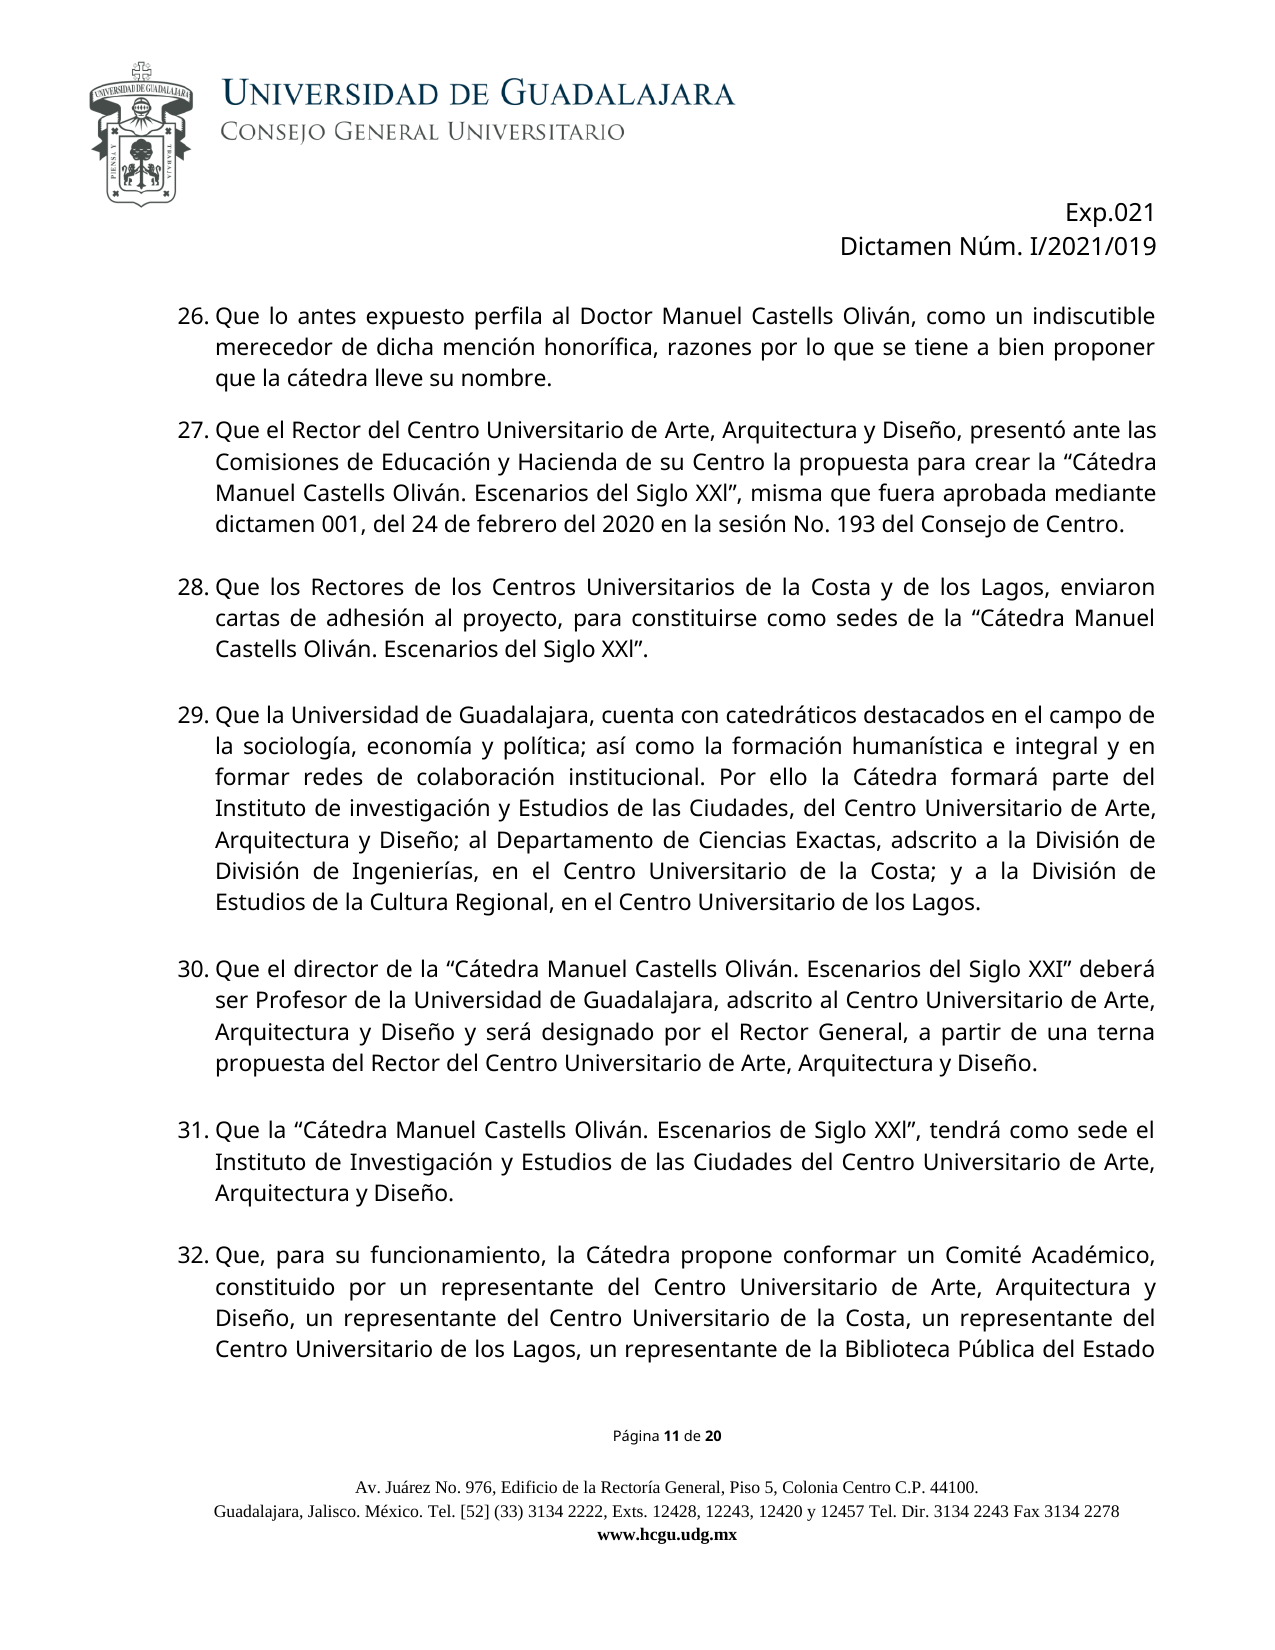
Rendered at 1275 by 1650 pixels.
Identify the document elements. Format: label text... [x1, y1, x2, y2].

picture [1, 1, 1274, 268]
list Que el director de la “Cátedra Manuel Castells Oliván. Escenarios del Siglo XXI” deberá ser Profesor de la Universidad de Guadalajara, adscrito al Centro Universitario de Arte, Arquitectura y Diseño y será designado por el Rector General, a partir de una terna propuesta del Rector del Centro Universitario de Arte, Arquitectura y Diseño. [177, 953, 1157, 1078]
list Que el Rector del Centro Universitario de Arte, Arquitectura y Diseño, presentó ante las Comisiones de Educación y Hacienda de su Centro la propuesta para crear la “Cátedra Manuel Castells Oliván. Escenarios del Siglo XXl”, misma que fuera aprobada mediante dictamen 001, del 24 de febrero del 2020 en la sesión No. 193 del Consejo de Centro. [177, 414, 1157, 539]
list Que la Universidad de Guadalajara, cuenta con catedráticos destacados en el campo de la sociología, economía y política; así como la formación humanística e integral y en formar redes de colaboración institucional. Por ello la Cátedra formará parte del Instituto de investigación y Estudios de las Ciudades, del Centro Universitario de Arte, Arquitectura y Diseño; al Departamento de Ciencias Exactas, adscrito a la División de División de Ingenierías, en el Centro Universitario de la Costa; y a la División de Estudios de la Cultura Regional, en el Centro Universitario de los Lagos. [177, 698, 1157, 917]
list Que la “Cátedra Manuel Castells Oliván. Escenarios de Siglo XXl”, tendrá como sede el Instituto de Investigación y Estudios de las Ciudades del Centro Universitario de Arte, Arquitectura y Diseño. [177, 1114, 1157, 1208]
list Que los Rectores de los Centros Universitarios de la Costa y de los Lagos, enviaron cartas de adhesión al proyecto, para constituirse como sedes de la “Cátedra Manuel Castells Oliván. Escenarios del Siglo XXl”. [177, 571, 1157, 664]
list Que lo antes expuesto perfila al Doctor Manuel Castells Oliván, como un indiscutible merecedor de dicha mención honorífica, razones por lo que se tiene a bien proponer que la cátedra lleve su nombre. [177, 300, 1157, 394]
